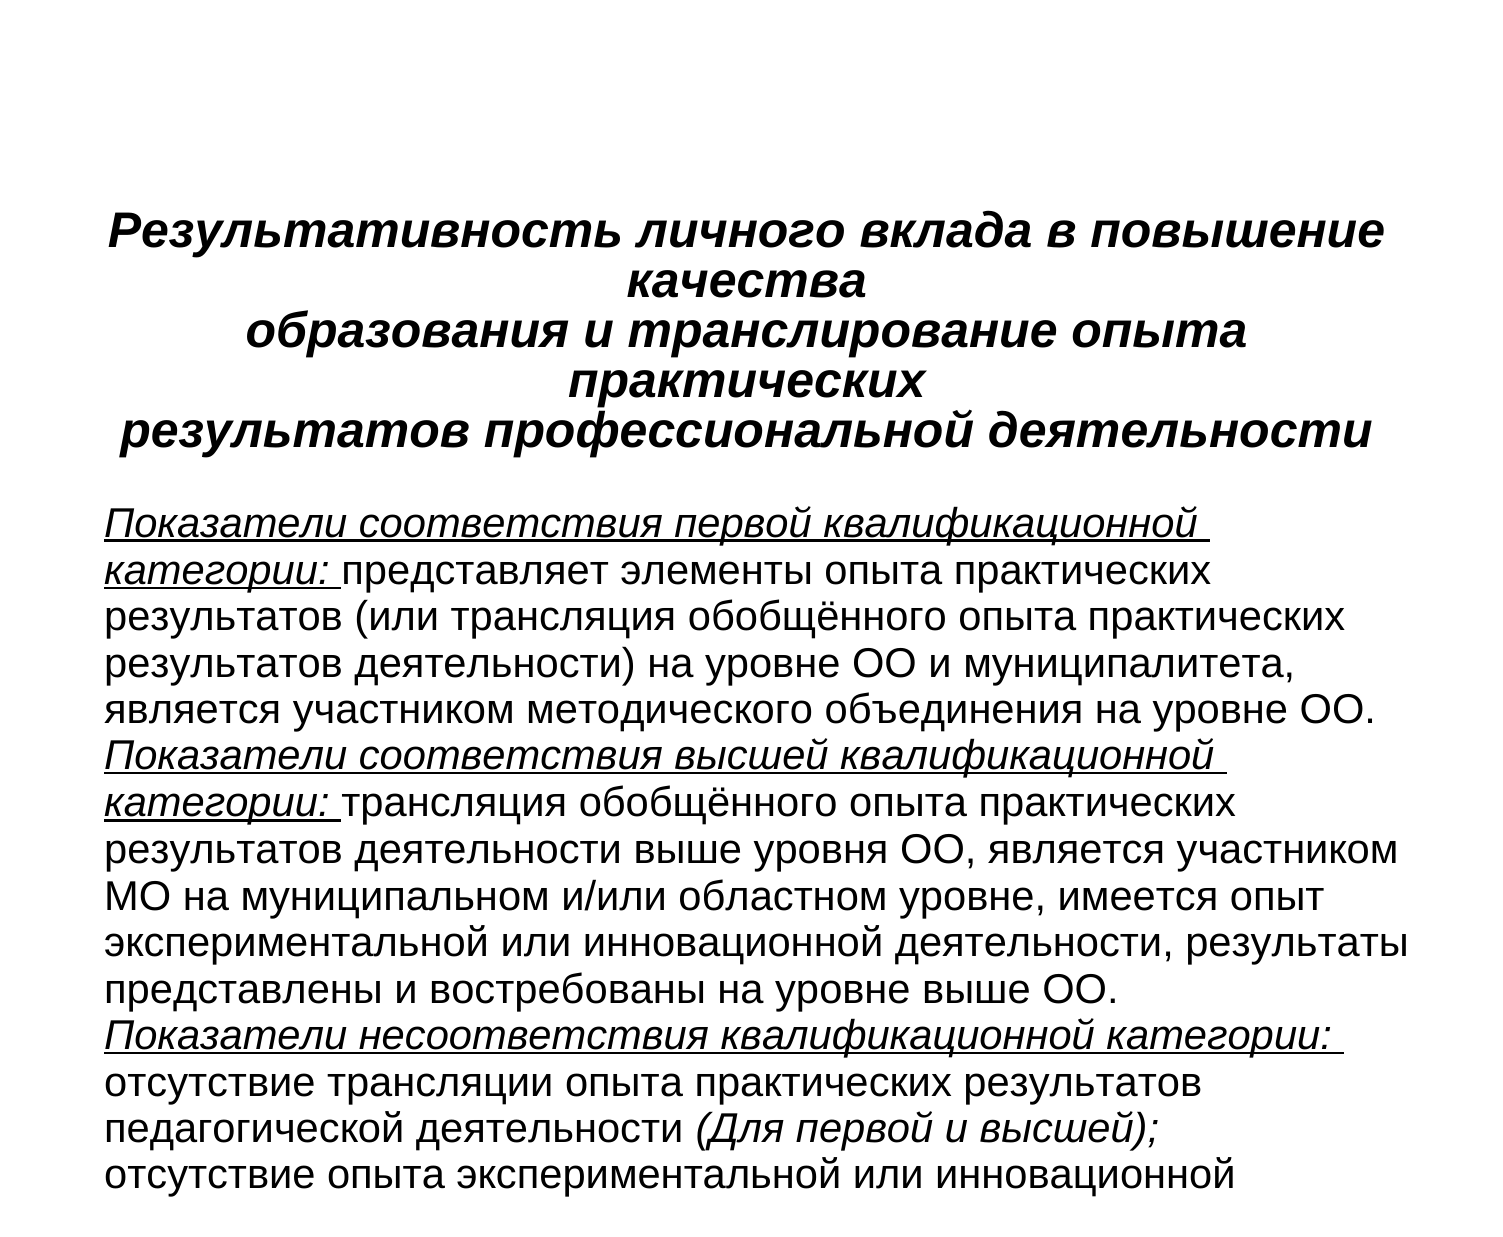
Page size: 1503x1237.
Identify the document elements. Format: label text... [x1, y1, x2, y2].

text Показатели несоответствия квалификационной категории: отсутствие трансляции опыта практических результатов педагогической деятельности (Для первой и высшей); [104, 1012, 1419, 1152]
text Показатели соответствия первой квалификационной категории: представляет элементы опыта практических результатов (или трансляция обобщённого опыта практических результатов деятельности) на уровне ОО и муниципалитета, является участником методического объединения на уровне ОО. [104, 500, 1419, 733]
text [104, 1152, 1419, 1198]
text Результативность личного вклада в повышение качества образования и транслирование опыта практических результатов профессиональной деятельности [79, 208, 1419, 458]
text Показатели соответствия высшей квалификационной категории: трансляция обобщённого опыта практических результатов деятельности выше уровня ОО, является участником МО на муниципальном и/или областном уровне, имеется опыт экспериментальной или инновационной деятельности, результаты представлены и востребованы на уровне выше ОО. [104, 733, 1419, 1012]
